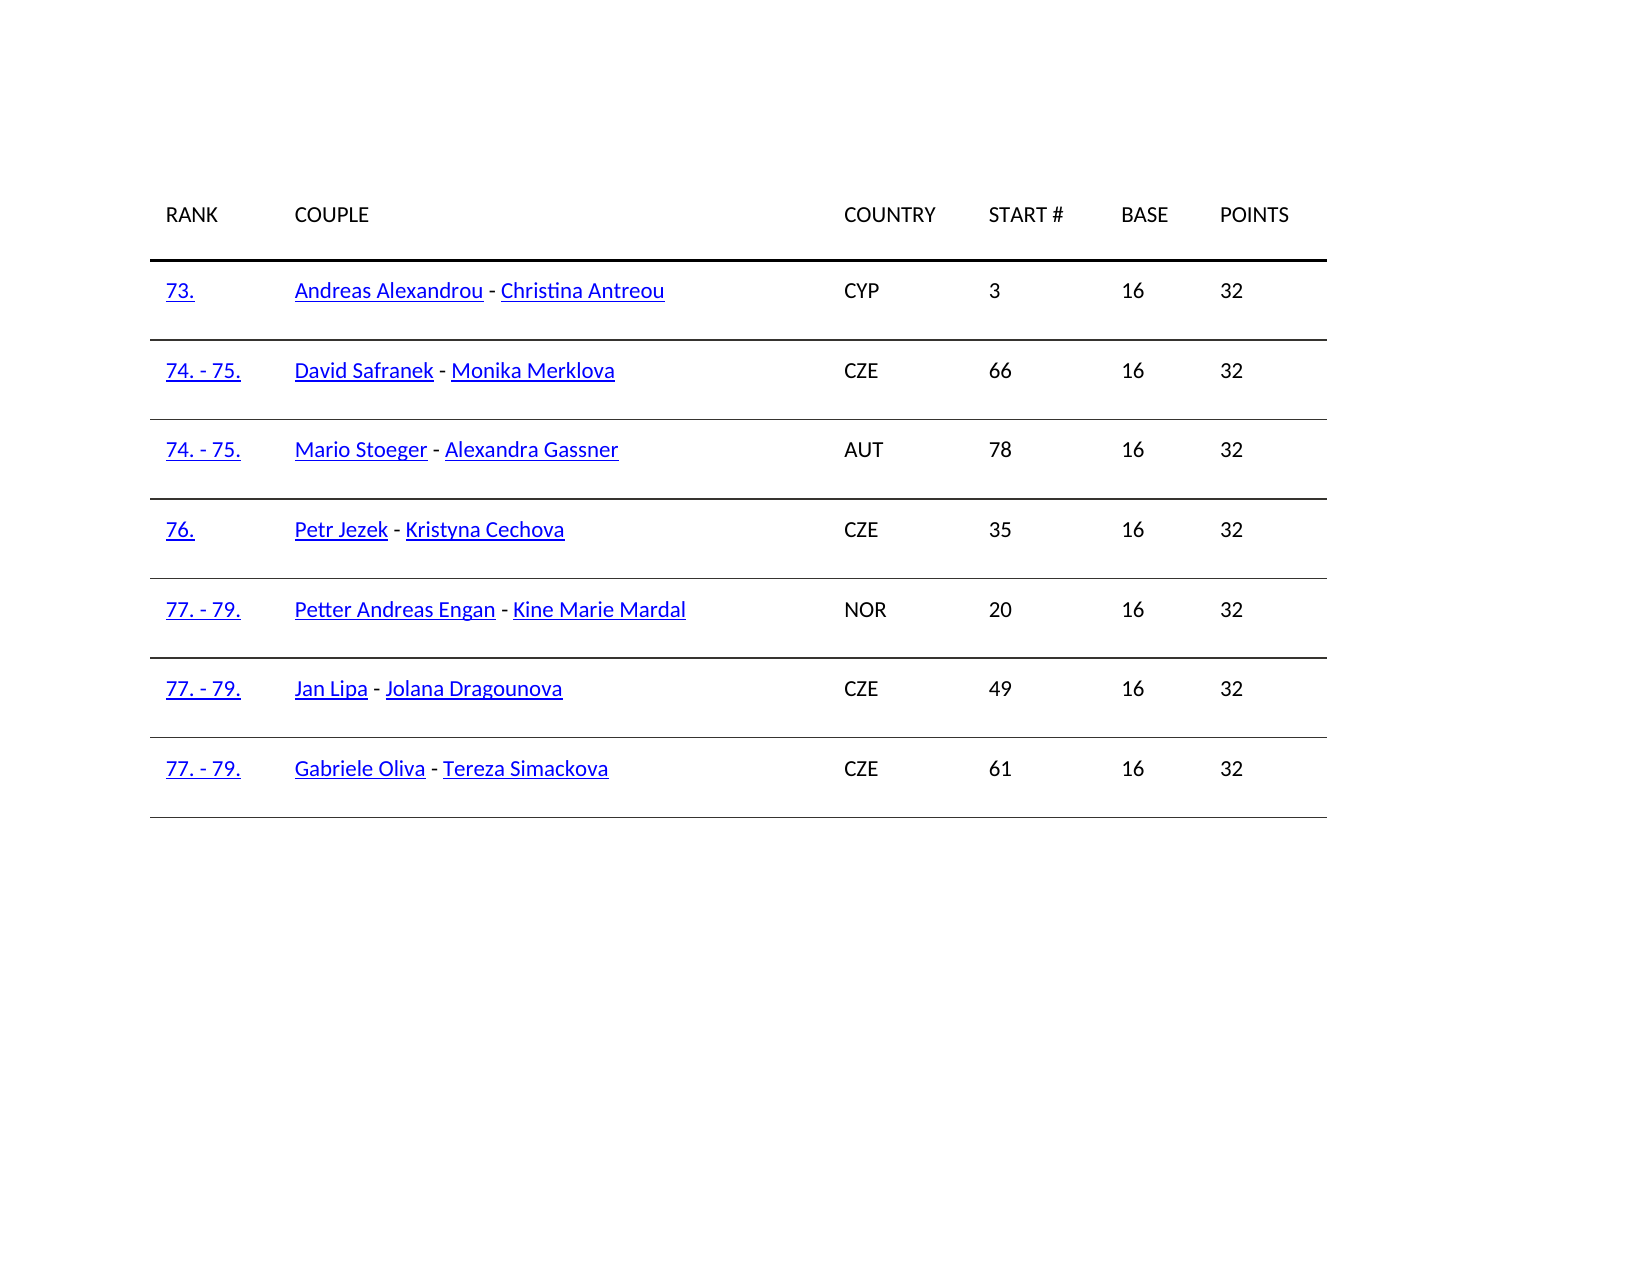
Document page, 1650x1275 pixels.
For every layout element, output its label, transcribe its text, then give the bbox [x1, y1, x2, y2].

table_cell Petr Jezek - Kristyna Cechova [287, 500, 836, 578]
table_cell 74. - 75. [150, 420, 287, 498]
table_cell CZE [836, 659, 981, 737]
table_cell 66 [981, 341, 1113, 418]
table_header POINTS [1212, 188, 1327, 259]
table_cell 16 [1113, 500, 1212, 578]
table_cell CZE [836, 341, 981, 418]
table_cell 61 [981, 738, 1113, 816]
table_cell 32 [1212, 420, 1327, 498]
table_cell 16 [1113, 420, 1212, 498]
table_cell 16 [1113, 659, 1212, 737]
table_cell David Safranek - Monika Merklova [287, 341, 836, 418]
table_cell 78 [981, 420, 1113, 498]
table_cell Petter Andreas Engan - Kine Marie Mardal [287, 579, 836, 657]
table_cell 32 [1212, 500, 1327, 578]
table_cell 77. - 79. [150, 659, 287, 737]
table_cell 32 [1212, 738, 1327, 816]
table_cell CZE [836, 500, 981, 578]
table_cell AUT [836, 420, 981, 498]
table_cell 76. [150, 500, 287, 578]
table_cell 20 [981, 579, 1113, 657]
table_cell 74. - 75. [150, 341, 287, 418]
table_cell 32 [1212, 659, 1327, 737]
table_cell Jan Lipa - Jolana Dragounova [287, 659, 836, 737]
table_cell Mario Stoeger - Alexandra Gassner [287, 420, 836, 498]
table_cell 32 [1212, 341, 1327, 418]
table_cell 49 [981, 659, 1113, 737]
table_cell 16 [1113, 738, 1212, 816]
table_cell 16 [1113, 579, 1212, 657]
table_cell 77. - 79. [150, 579, 287, 657]
table_header BASE [1113, 188, 1212, 259]
table_cell 32 [1212, 579, 1327, 657]
table_cell 16 [1113, 262, 1212, 339]
table_cell CZE [836, 738, 981, 816]
table_cell 16 [1113, 341, 1212, 418]
table_header COUNTRY [836, 188, 981, 259]
table_header RANK [150, 188, 287, 259]
table_header COUPLE [287, 188, 836, 259]
table_cell Andreas Alexandrou - Christina Antreou [287, 262, 836, 339]
table_cell NOR [836, 579, 981, 657]
table_header START # [981, 188, 1113, 259]
table_cell 32 [1212, 262, 1327, 339]
table_cell 77. - 79. [150, 738, 287, 816]
table_cell 73. [150, 262, 287, 339]
table_cell 35 [981, 500, 1113, 578]
table_cell 3 [981, 262, 1113, 339]
table_cell CYP [836, 262, 981, 339]
table_cell Gabriele Oliva - Tereza Simackova [287, 738, 836, 816]
